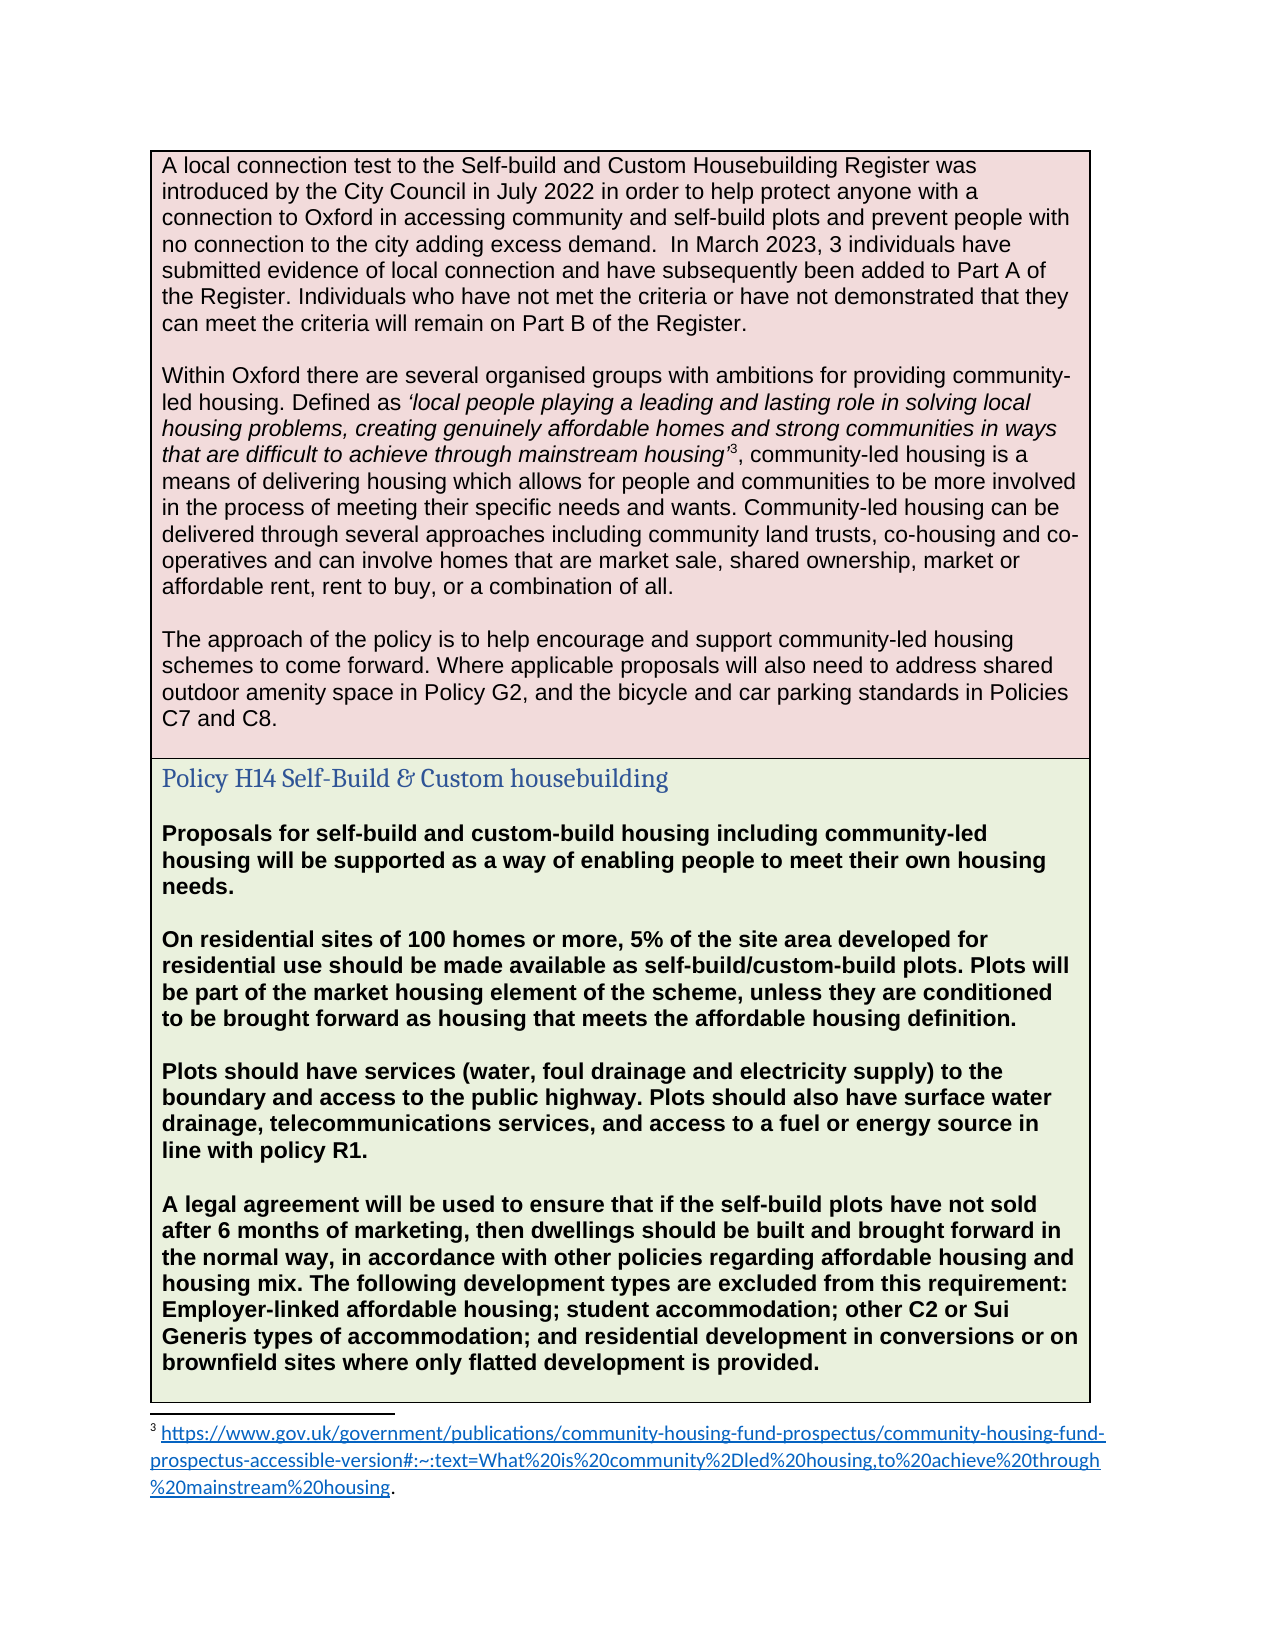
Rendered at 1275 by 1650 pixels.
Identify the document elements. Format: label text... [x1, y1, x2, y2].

table_cell Policy H14 Self-Build & Custom housebuilding Proposals for self-build and custom-build housing including community-led housing will be supported as a way of enabling people to meet their own housing needs. On residential sites of 100 homes or more, 5% of the site area developed for residential use should be made available as self-build/custom-build plots. Plots will be part of the market housing element of the scheme, unless they are conditioned to be brought forward as housing that meets the affordable housing definition. Plots should have services (water, foul drainage and electricity supply) to the boundary and access to the public highway. Plots should also have surface water drainage, telecommunications services, and access to a fuel or energy source in line with policy R1. A legal agreement will be used to ensure that if the self-build plots have not sold after 6 months of marketing, then dwellings should be built and brought forward in the normal way, in accordance with other policies regarding affordable housing and housing mix. The following development types are excluded from this requirement: Employer-linked affordable housing; student accommodation; other C2 or Sui Generis types of accommodation; and residential development in conversions or on brownfield sites where only flatted development is provided. [152, 759, 1089, 1402]
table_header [152, 152, 1089, 758]
